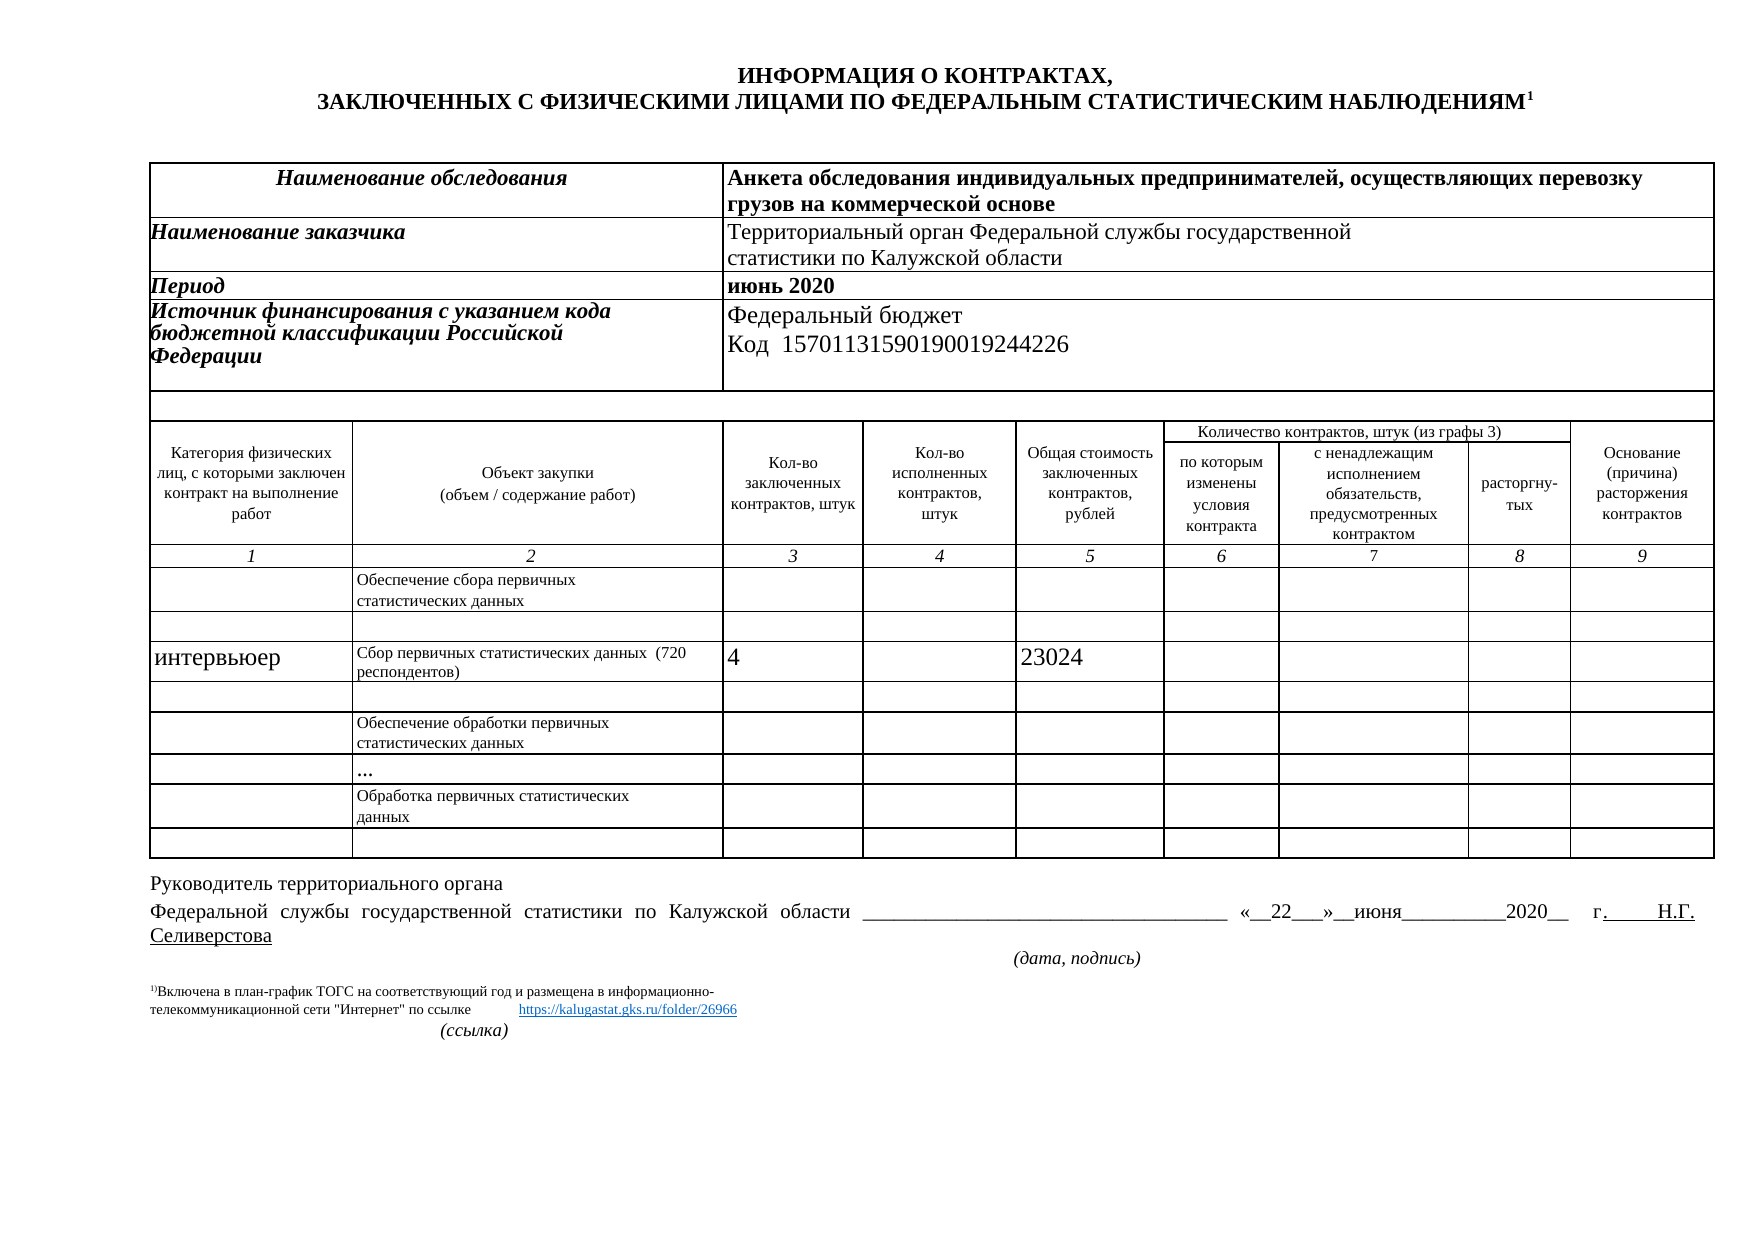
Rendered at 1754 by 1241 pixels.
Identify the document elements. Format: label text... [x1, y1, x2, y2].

table_cell [1469, 713, 1570, 753]
table_cell [151, 568, 352, 611]
table_cell [1571, 829, 1713, 857]
text (дата, подпись) [750, 947, 1329, 969]
table_cell Обеспечение обработки первичных статистических данных [353, 713, 722, 753]
table_cell [864, 713, 1015, 753]
table_cell [724, 612, 862, 641]
table_cell [864, 642, 1015, 681]
table_cell Основание (причина) расторжения контрактов [1571, 422, 1713, 544]
table_cell [1280, 755, 1468, 783]
table_cell расторгну- тых [1469, 443, 1570, 544]
table_cell [864, 682, 1015, 711]
table_cell Федеральный бюджет Код 15701131590190019244226 [724, 300, 1713, 390]
table_cell [1280, 642, 1468, 681]
table_cell [1571, 682, 1713, 711]
table_cell 3 [724, 545, 862, 567]
table_cell [1017, 682, 1163, 711]
table_cell [1165, 785, 1278, 827]
table_header Наименование обследования [151, 164, 722, 216]
table_cell [1469, 568, 1570, 611]
table_cell [1165, 755, 1278, 783]
table_cell 2 [353, 545, 722, 567]
table_cell Объект закупки (объем / содержание работ) [353, 422, 722, 544]
table_cell [1469, 642, 1570, 681]
table_cell [864, 568, 1015, 611]
table_cell 5 [1017, 545, 1163, 567]
text Руководитель территориального органа [150, 871, 1695, 895]
table_cell [1571, 568, 1713, 611]
table_cell [864, 829, 1015, 857]
table_cell [1571, 755, 1713, 783]
table_cell 7 [1280, 545, 1468, 567]
table_cell [1280, 829, 1468, 857]
table_cell по которым изменены условия контракта [1165, 443, 1278, 544]
table_cell Обеспечение сбора первичных статистических данных [353, 568, 722, 611]
table_cell Кол-во заключенных контрактов, штук [724, 422, 862, 544]
table_cell Количество контрактов, штук (из графы 3) [1165, 422, 1570, 441]
table_cell ... [353, 755, 722, 783]
table_cell [151, 755, 352, 783]
table_cell [1469, 612, 1570, 641]
table_cell интервьюер [151, 642, 352, 681]
table_cell [151, 612, 352, 641]
table_cell [1469, 218, 1713, 271]
table_cell [1280, 785, 1468, 827]
table_cell Период [151, 272, 722, 298]
table_cell [151, 392, 1713, 420]
table_cell [1165, 568, 1278, 611]
table_cell Категория физических лиц, с которыми заключен контракт на выполнение работ [151, 422, 352, 544]
table_cell [151, 713, 352, 753]
table_cell [1165, 642, 1278, 681]
table_cell [1469, 682, 1570, 711]
table_cell [1165, 829, 1278, 857]
table_cell [1469, 829, 1570, 857]
table_cell [1017, 568, 1163, 611]
text Федеральной службы государственной статистики по Калужской области ___________________________________ «__22___»__июня__________2020__ г. Н.Г. Селиверстова [150, 899, 1695, 947]
table_cell [724, 785, 862, 827]
text 1)Включена в план-график ТОГС на соответствующий год и размещена в информационно- телекоммуникационной сети "Интернет" по ссылке https://kalugastat.gks.ru/folder/26966 [150, 982, 1332, 1018]
table_cell [1469, 755, 1570, 783]
table_cell [1165, 612, 1278, 641]
table_cell [353, 612, 722, 641]
table_cell [1571, 785, 1713, 827]
table_cell [1571, 612, 1713, 641]
table_cell [1017, 612, 1163, 641]
table_cell [1165, 713, 1278, 753]
table_cell [724, 568, 862, 611]
table_cell июнь 2020 [724, 272, 1713, 298]
table_cell [724, 682, 862, 711]
table_cell [724, 829, 862, 857]
table_cell [1469, 785, 1570, 827]
table_cell [1017, 785, 1163, 827]
table_cell [1017, 755, 1163, 783]
table_cell [353, 829, 722, 857]
table_cell Общая стоимость заключенных контрактов, рублей [1017, 422, 1163, 544]
table_cell [1571, 713, 1713, 753]
table_cell [1165, 682, 1278, 711]
table_cell [1017, 713, 1163, 753]
text (ссылка) [150, 1018, 1695, 1040]
text ИНФОРМАЦИЯ О КОНТРАКТАХ, ЗАКЛЮЧЕННЫХ С ФИЗИЧЕСКИМИ ЛИЦАМИ ПО ФЕДЕРАЛЬНЫМ СТАТИСТИЧЕСКИМ НАБЛЮДЕНИЯМ1 [150, 62, 1700, 114]
table_cell Сбор первичных статистических данных (720 респондентов) [353, 642, 722, 681]
table_cell [864, 755, 1015, 783]
table_cell [151, 785, 352, 827]
table_cell 23024 [1017, 642, 1163, 681]
table_cell Источник финансирования с указанием кода бюджетной классификации Российской Федерации [151, 300, 722, 390]
table_cell с ненадлежащим исполнением обязательств, предусмотренных контрактом [1280, 443, 1468, 544]
table_cell [1280, 682, 1468, 711]
table_cell [151, 829, 352, 857]
table_cell [151, 682, 352, 711]
table_cell 4 [724, 642, 862, 681]
table_cell [1280, 612, 1468, 641]
table_cell 6 [1165, 545, 1278, 567]
table_cell [1280, 568, 1468, 611]
table_cell [864, 612, 1015, 641]
table_cell [1280, 713, 1468, 753]
table_cell [353, 682, 722, 711]
table_cell [1017, 829, 1163, 857]
table_cell 1 [151, 545, 352, 567]
table_cell Обработка первичных статистических данных [353, 785, 722, 827]
table_cell 9 [1571, 545, 1713, 567]
table_cell [864, 785, 1015, 827]
table_cell Наименование заказчика [151, 218, 722, 271]
table_cell [724, 755, 862, 783]
table_cell 8 [1469, 545, 1570, 567]
table_cell [1571, 642, 1713, 681]
table_cell [724, 713, 862, 753]
table_cell Территориальный орган Федеральной службы государственной статистики по Калужской области [724, 218, 1468, 271]
table_cell Кол-во исполненных контрактов, штук [864, 422, 1015, 544]
table_cell 4 [864, 545, 1015, 567]
table_header Анкета обследования индивидуальных предпринимателей, осуществляющих перевозку грузов на коммерческой основе [724, 164, 1713, 216]
